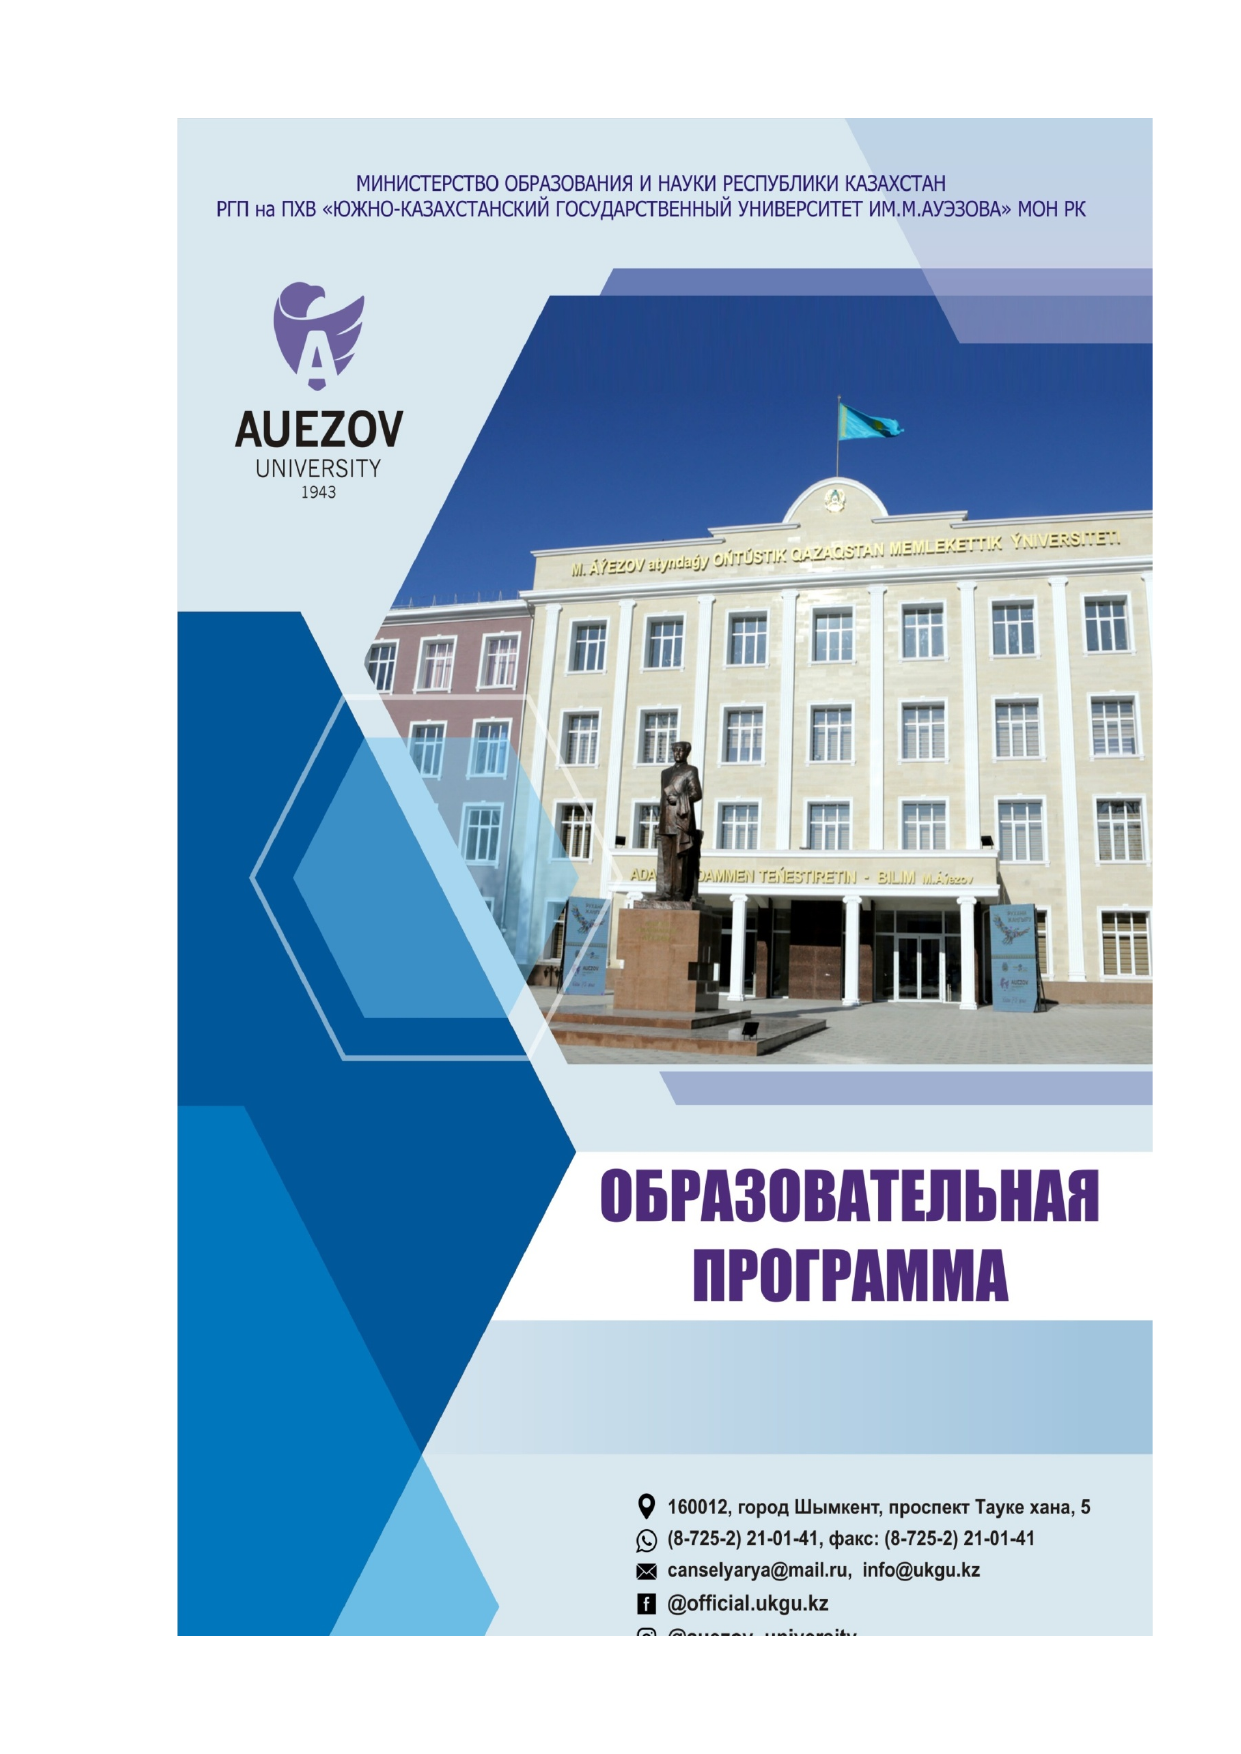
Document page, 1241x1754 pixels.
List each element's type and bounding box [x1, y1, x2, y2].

picture [177, 118, 1153, 1636]
